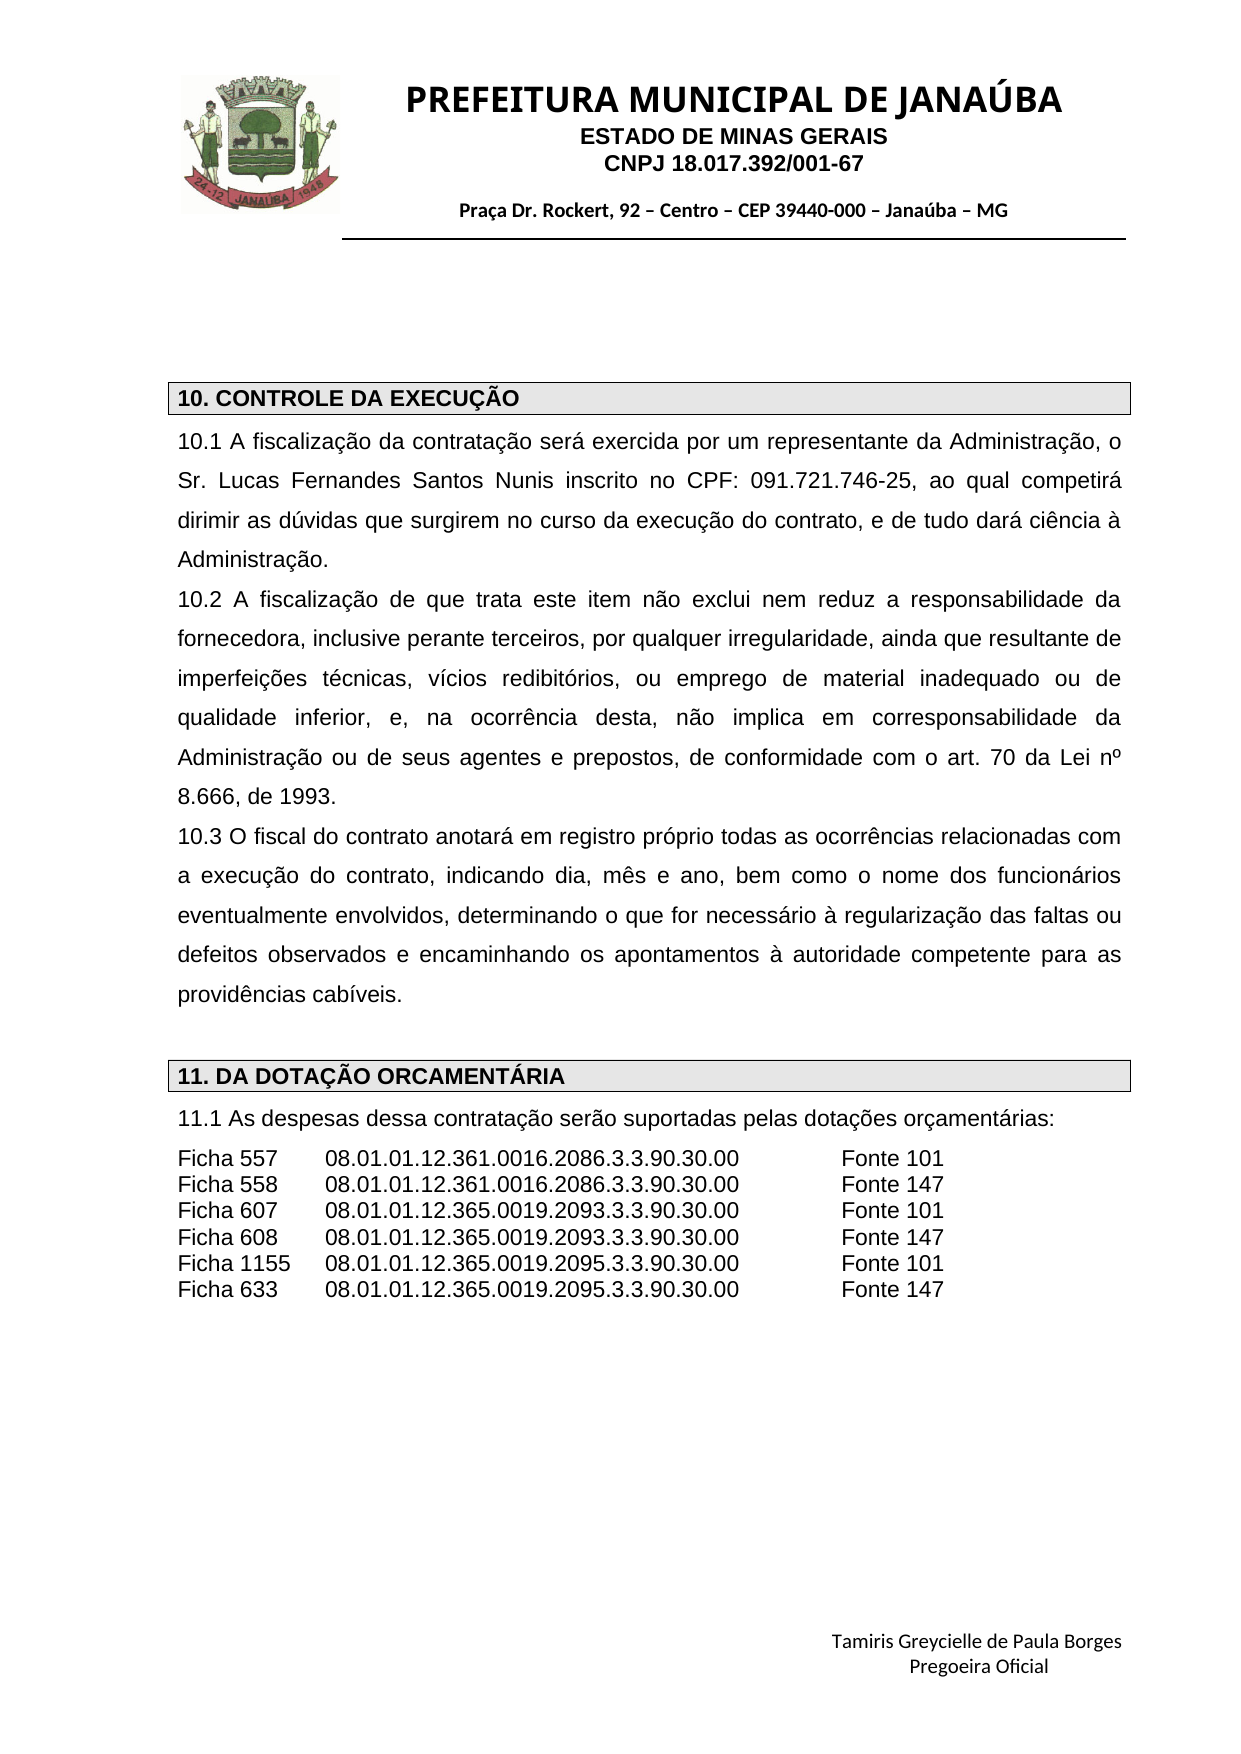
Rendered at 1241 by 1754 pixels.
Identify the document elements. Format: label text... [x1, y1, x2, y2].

text 11.1 As despesas dessa contratação serão suportadas pelas dotações orçamentárias: [177, 1105, 1122, 1132]
text Ficha 557 08.01.01.12.361.0016.2086.3.3.90.30.00 Fonte 101 [177, 1145, 1122, 1171]
text Ficha 558 08.01.01.12.361.0016.2086.3.3.90.30.00 Fonte 147 [177, 1171, 1122, 1197]
text Ficha 607 08.01.01.12.365.0019.2093.3.3.90.30.00 Fonte 101 [177, 1197, 1122, 1224]
text Ficha 608 08.01.01.12.365.0019.2093.3.3.90.30.00 Fonte 147 [177, 1224, 1122, 1250]
text 10.3 O fiscal do contrato anotará em registro próprio todas as ocorrências relacionadas com a execução do contrato, indicando dia, mês e ano, bem como o nome dos funcionários eventualmente envolvidos, determinando o que for necessário à regularização das faltas ou defeitos observados e encaminhando os apontamentos à autoridade competente para as providências cabíveis. [177, 823, 1122, 1007]
text 10.1 A fiscalização da contratação será exercida por um representante da Administração, o Sr. Lucas Fernandes Santos Nunis inscrito no CPF: 091.721.746-25, ao qual competirá dirimir as dúvidas que surgirem no curso da execução do contrato, e de tudo dará ciência à Administração. [177, 428, 1122, 573]
picture [180, 75, 341, 214]
text Ficha 1155 08.01.01.12.365.0019.2095.3.3.90.30.00 Fonte 101 [177, 1250, 1122, 1276]
text 10. CONTROLE DA EXECUÇÃO [169, 383, 1130, 414]
text 11. DA DOTAÇÃO ORCAMENTÁRIA [169, 1061, 1130, 1091]
text Ficha 633 08.01.01.12.365.0019.2095.3.3.90.30.00 Fonte 147 [177, 1276, 1122, 1303]
text 10.2 A fiscalização de que trata este item não exclui nem reduz a responsabilidade da fornecedora, inclusive perante terceiros, por qualquer irregularidade, ainda que resultante de imperfeições técnicas, vícios redibitórios, ou emprego de material inadequado ou de qualidade inferior, e, na ocorrência desta, não implica em corresponsabilidade da Administração ou de seus agentes e prepostos, de conformidade com o art. 70 da Lei nº 8.666, de 1993. [177, 586, 1122, 809]
